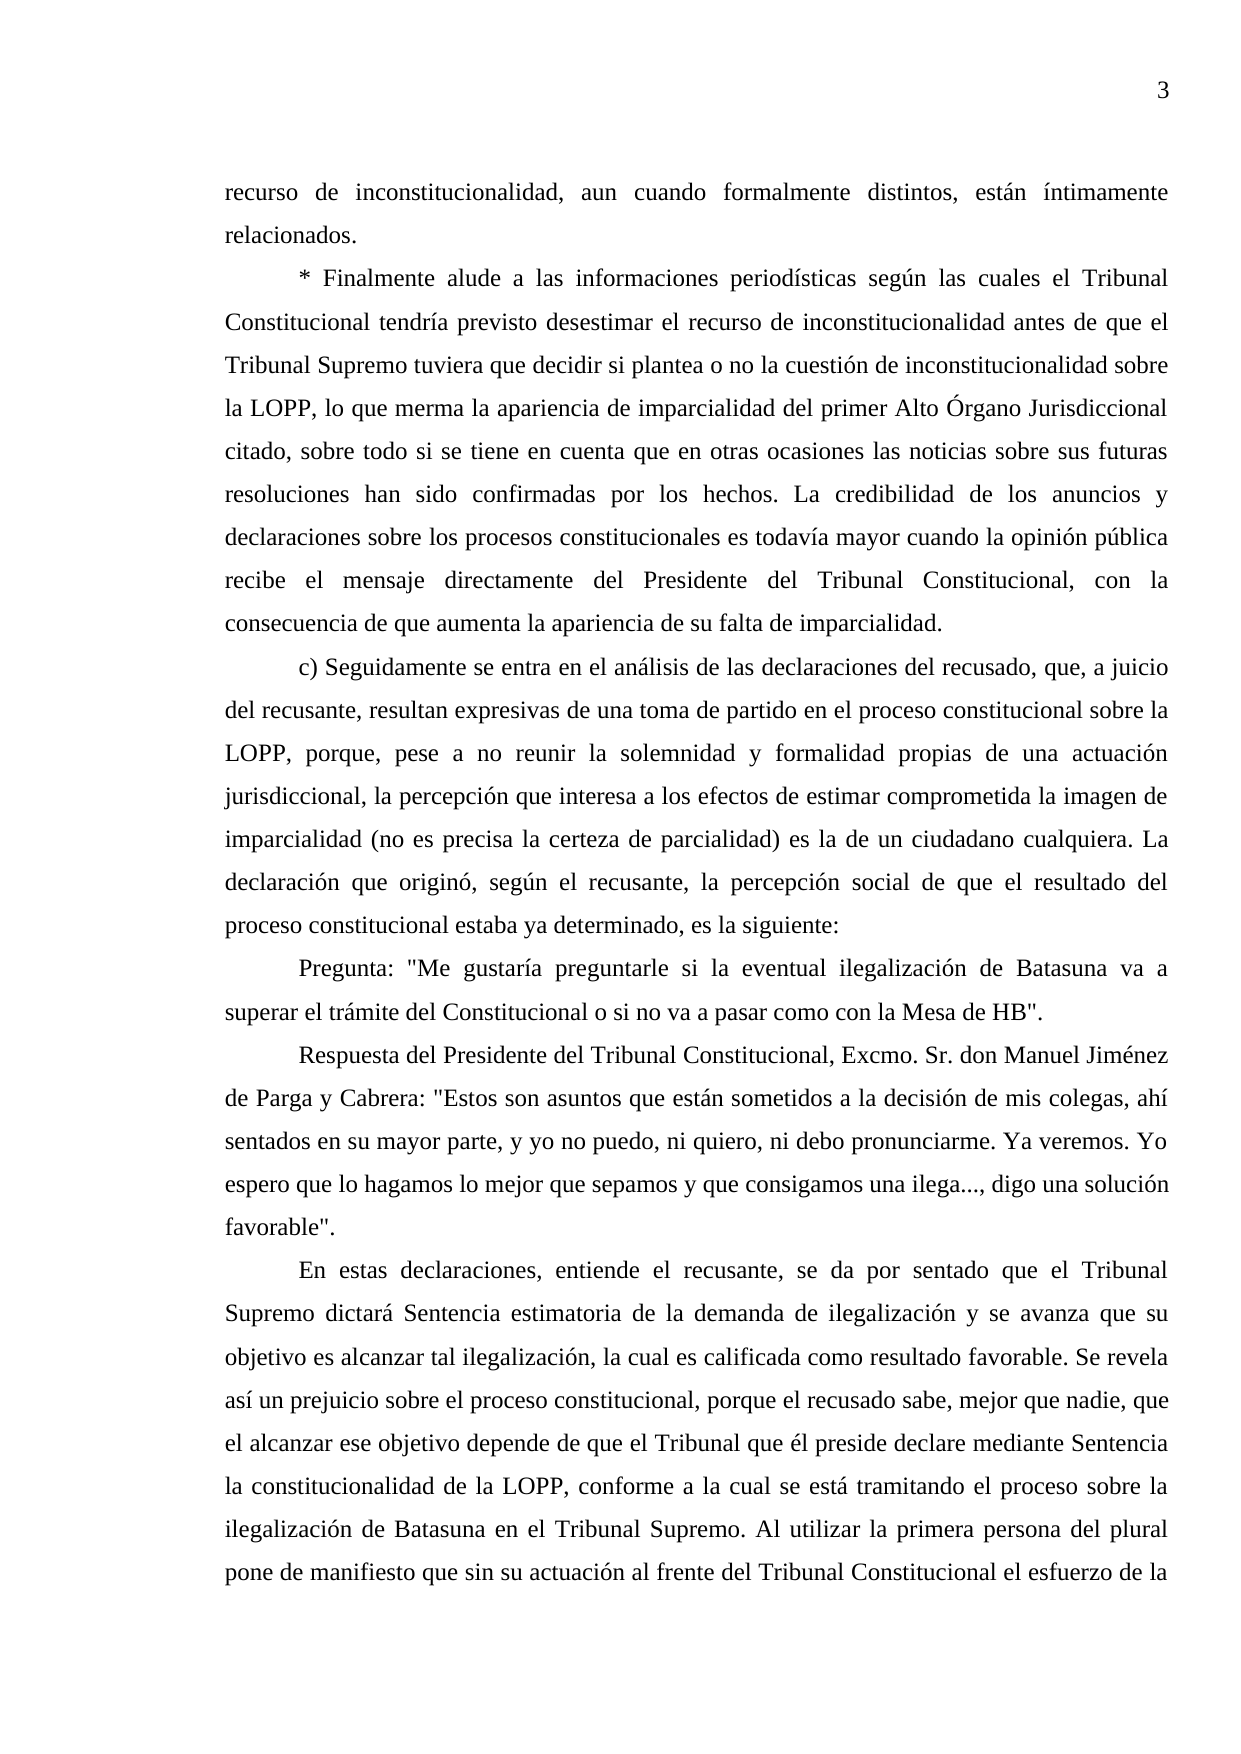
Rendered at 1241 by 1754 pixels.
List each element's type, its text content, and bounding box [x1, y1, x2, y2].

text c) Seguidamente se entra en el análisis de las declaraciones del recusado, que, a juicio del recusante, resultan expresivas de una toma de partido en el proceso constitucional sobre la LOPP, porque, pese a no reunir la solemnidad y formalidad propias de una actuación jurisdiccional, la percepción que interesa a los efectos de estimar comprometida la imagen de imparcialidad (no es precisa la certeza de parcialidad) es la de un ciudadano cualquiera. La declaración que originó, según el recusante, la percepción social de que el resultado del proceso constitucional estaba ya determinado, es la siguiente: [224, 652, 1169, 939]
text Pregunta: "Me gustaría preguntarle si la eventual ilegalización de Batasuna va a superar el trámite del Constitucional o si no va a pasar como con la Mesa de HB". [224, 953, 1169, 1025]
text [224, 177, 1169, 249]
text Respuesta del Presidente del Tribunal Constitucional, Excmo. Sr. don Manuel Jiménez de Parga y Cabrera: "Estos son asuntos que están sometidos a la decisión de mis colegas, ahí sentados en su mayor parte, y yo no puedo, ni quiero, ni debo pronunciarme. Ya veremos. Yo espero que lo hagamos lo mejor que sepamos y que consigamos una ilega..., digo una solución favorable". [224, 1040, 1169, 1241]
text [224, 1255, 1169, 1586]
text * Finalmente alude a las informaciones periodísticas según las cuales el Tribunal Constitucional tendría previsto desestimar el recurso de inconstitucionalidad antes de que el Tribunal Supremo tuviera que decidir si plantea o no la cuestión de inconstitucionalidad sobre la LOPP, lo que merma la apariencia de imparcialidad del primer Alto Órgano Jurisdiccional citado, sobre todo si se tiene en cuenta que en otras ocasiones las noticias sobre sus futuras resoluciones han sido confirmadas por los hechos. La credibilidad de los anuncios y declaraciones sobre los procesos constitucionales es todavía mayor cuando la opinión pública recibe el mensaje directamente del Presidente del Tribunal Constitucional, con la consecuencia de que aumenta la apariencia de su falta de imparcialidad. [224, 263, 1169, 637]
